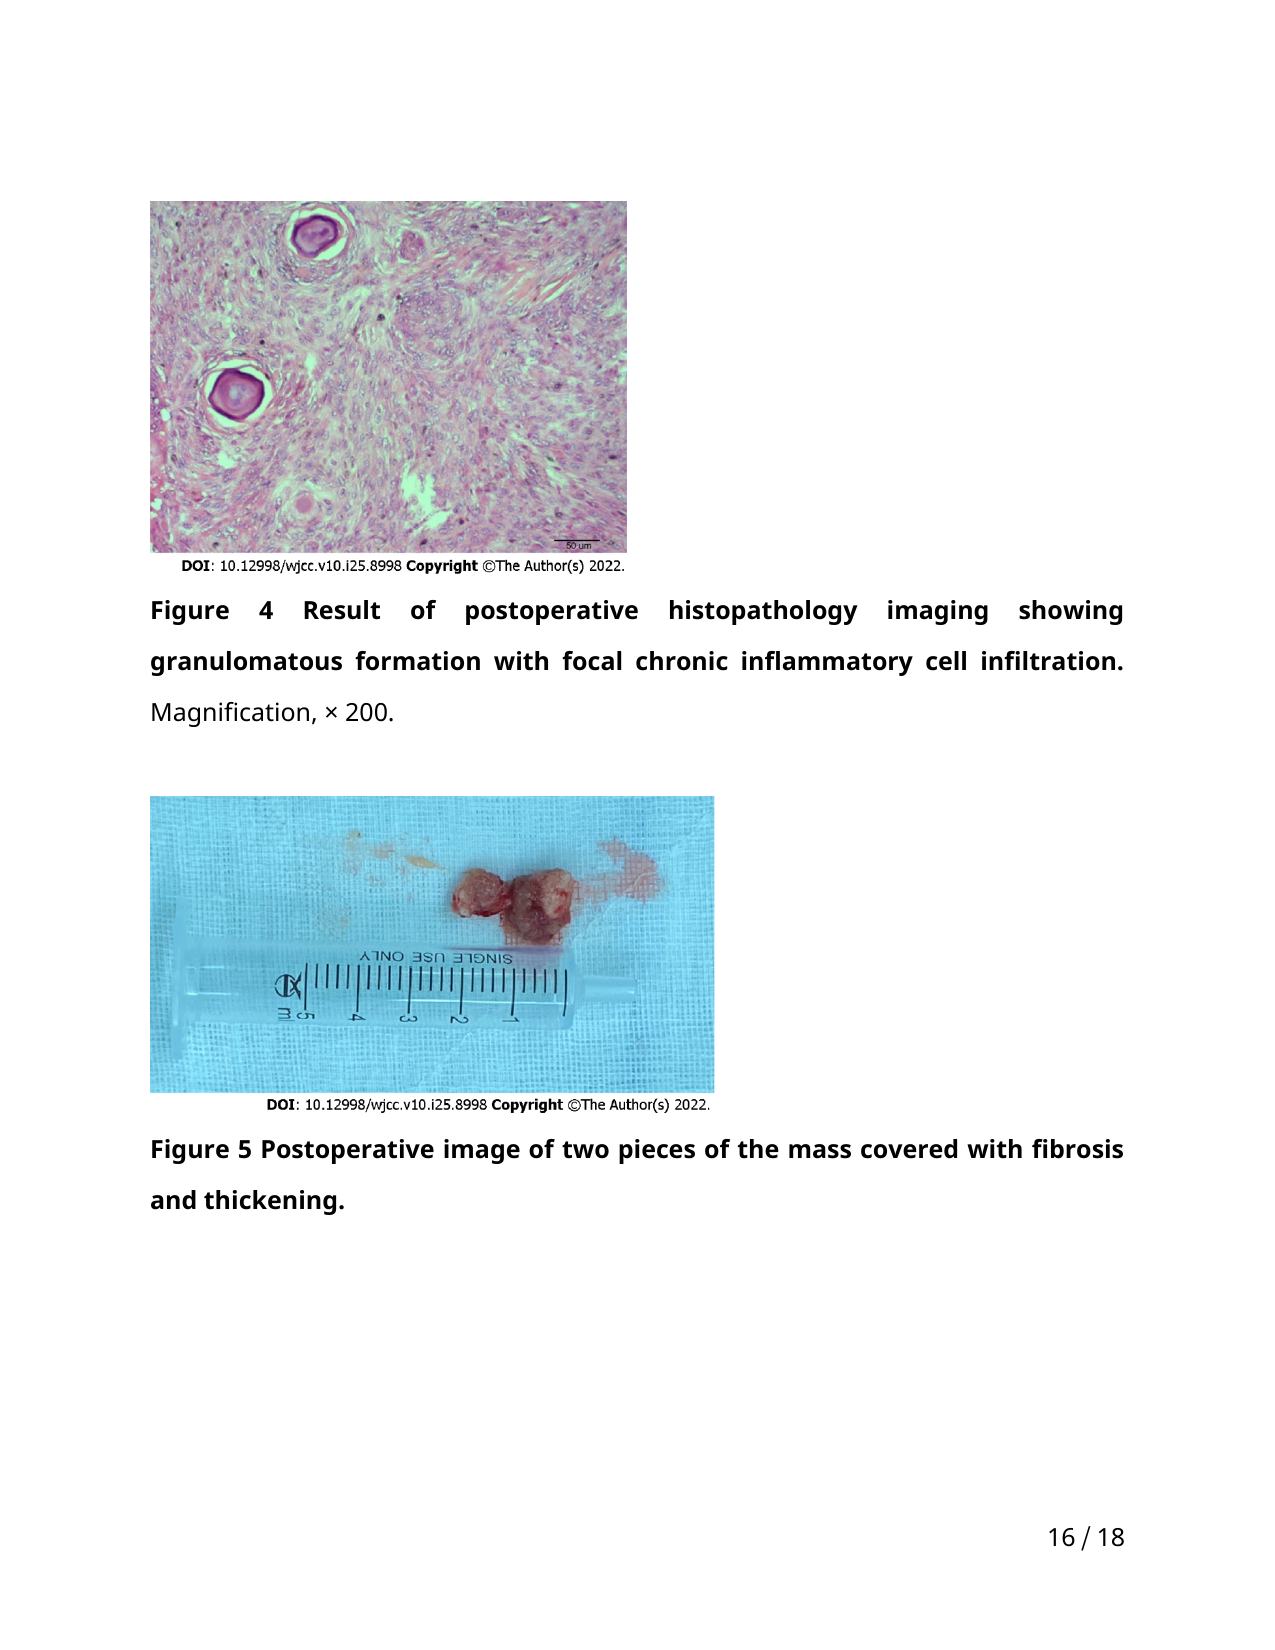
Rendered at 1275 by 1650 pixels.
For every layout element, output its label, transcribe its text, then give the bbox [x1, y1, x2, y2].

text Figure 5 Postoperative image of two pieces of the mass covered with fibrosis and thickening. [150, 1132, 1125, 1217]
picture [150, 201, 627, 578]
text Figure 4 Result of postoperative histopathology imaging showing granulomatous formation with focal chronic inflammatory cell infiltration. Magnification, × 200. [150, 592, 1125, 728]
picture [150, 796, 715, 1118]
